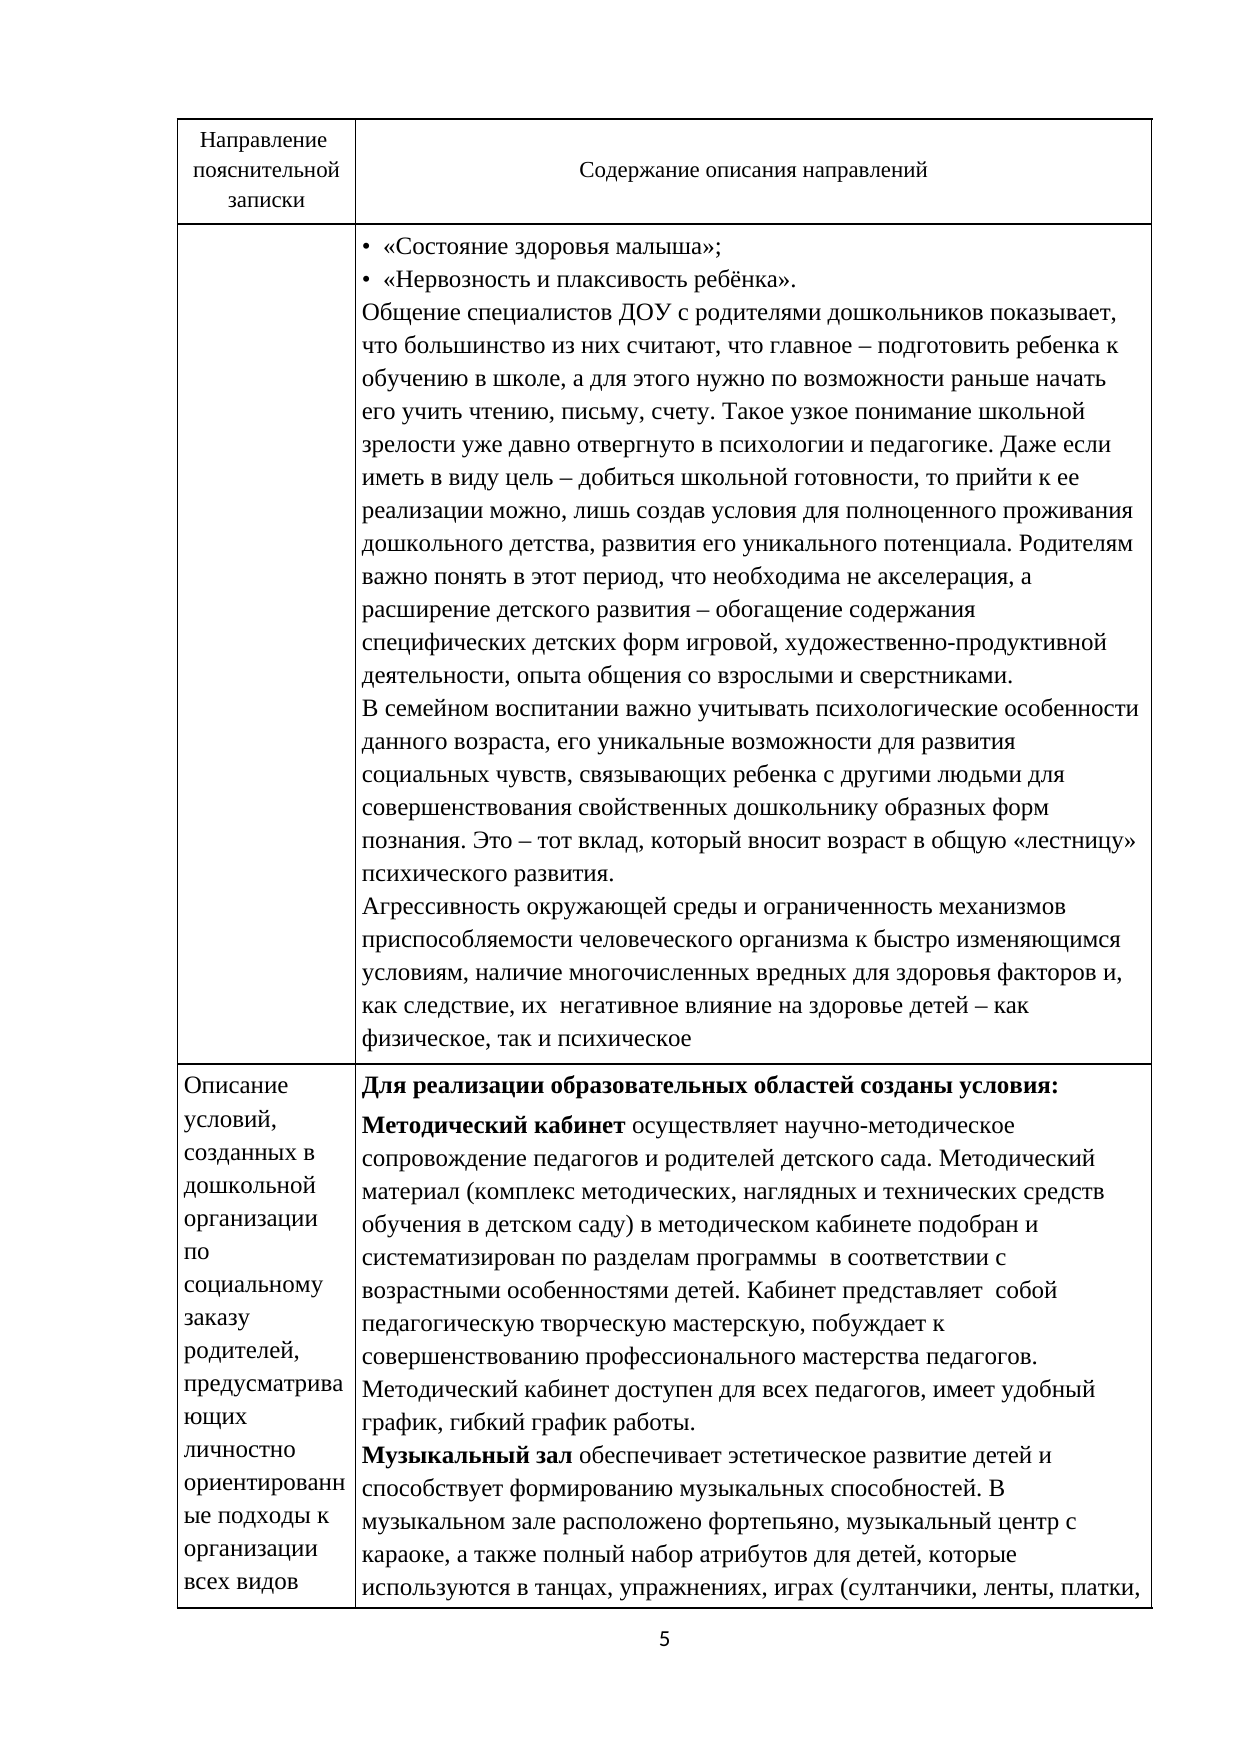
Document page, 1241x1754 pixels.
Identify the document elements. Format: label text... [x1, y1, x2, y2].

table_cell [178, 225, 355, 1063]
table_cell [178, 1065, 355, 1607]
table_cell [356, 1065, 1151, 1607]
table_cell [356, 225, 1151, 1063]
table_header Направление пояснительной записки [178, 120, 355, 223]
table_header Содержание описания направлений [356, 120, 1151, 223]
